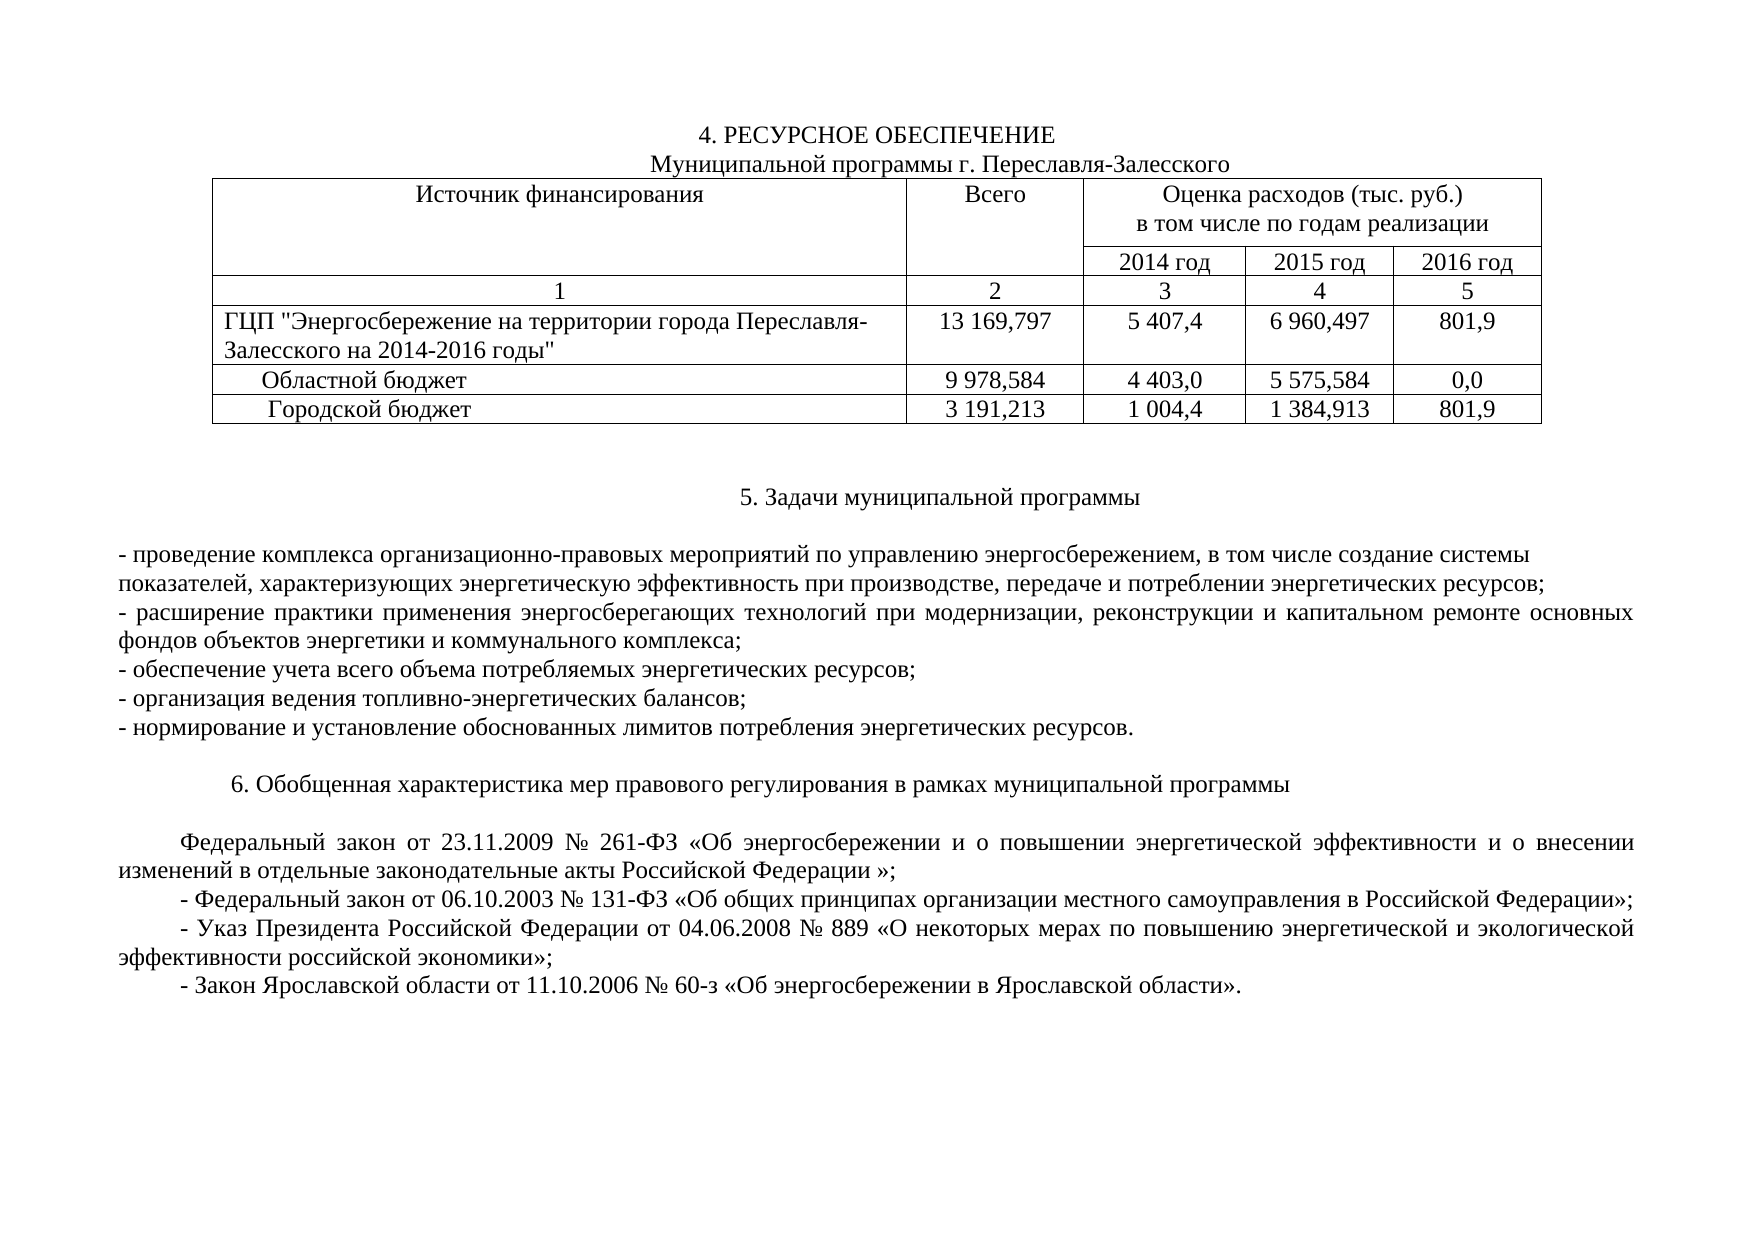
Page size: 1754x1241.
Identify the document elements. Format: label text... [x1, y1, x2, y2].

table_cell 1 [213, 276, 906, 305]
table_cell 2 [907, 276, 1083, 305]
list 5. Задачи муниципальной программы [244, 482, 1636, 511]
table_cell 2014 год [1084, 247, 1245, 275]
table_cell 3 191,213 [907, 395, 1083, 423]
table_cell 4 [1246, 276, 1393, 305]
table_cell 3 [1084, 276, 1245, 305]
text - Указ Президента Российской Федерации от 04.06.2008 № 889 «О некоторых мерах по повышению энергетической и экологической эффективности российской экономики»; [118, 913, 1636, 971]
text - Федеральный закон от 06.10.2003 № 131-ФЗ «Об общих принципах организации местного самоуправления в Российской Федерации»; [118, 884, 1636, 913]
table_cell 2016 год [1394, 247, 1541, 275]
table_header Оценка расходов (тыс. руб.) в том числе по годам реализации [1084, 179, 1541, 246]
table_cell 4 403,0 [1084, 365, 1245, 393]
table_cell 13 169,797 [907, 306, 1083, 364]
table_cell 801,9 [1394, 395, 1541, 423]
table_cell Областной бюджет [213, 365, 906, 393]
text Федеральный закон от 23.11.2009 № 261-ФЗ «Об энергосбережении и о повышении энергетической эффективности и о внесении изменений в отдельные законодательные акты Российской Федерации »; [118, 827, 1636, 884]
table_cell 5 [1394, 276, 1541, 305]
table_cell 9 978,584 [907, 365, 1083, 393]
table_cell 0,0 [1394, 365, 1541, 393]
table_cell 5 575,584 [1246, 365, 1393, 393]
table_header Всего [907, 179, 1083, 275]
list 4. РЕСУРСНОЕ ОБЕСПЕЧЕНИЕ [118, 121, 1636, 149]
table_header Источник финансирования [213, 179, 906, 275]
table_cell 2015 год [1246, 247, 1393, 275]
table_cell 801,9 [1394, 306, 1541, 364]
table_cell 5 407,4 [1084, 306, 1245, 364]
list - нормирование и установление обоснованных лимитов потребления энергетических ресурсов. [118, 712, 1636, 741]
list Муниципальной программы г. Переславля-Залесского [244, 149, 1636, 178]
table_cell 1 004,4 [1084, 395, 1245, 423]
text - организация ведения топливно-энергетических балансов; [118, 683, 1636, 712]
table_cell 6 960,497 [1246, 306, 1393, 364]
text - Закон Ярославской области от 11.10.2006 № 60-з «Об энергосбережении в Ярославской области». [118, 971, 1636, 999]
text - расширение практики применения энергосберегающих технологий при модернизации, реконструкции и капитальном ремонте основных фондов объектов энергетики и коммунального комплекса; [118, 597, 1636, 654]
table_cell 1 384,913 [1246, 395, 1393, 423]
list 6. Обобщенная характеристика мер правового регулирования в рамках муниципальной программы [231, 769, 1636, 798]
table_cell ГЦП "Энергосбережение на территории города Переславля-Залесского на 2014-2016 годы" [213, 306, 906, 364]
text - обеспечение учета всего объема потребляемых энергетических ресурсов; [118, 654, 1636, 683]
table_cell Городской бюджет [213, 395, 906, 423]
list - проведение комплекса организационно-правовых мероприятий по управлению энергосбережением, в том числе создание системы показателей, характеризующих энергетическую эффективность при производстве, передаче и потреблении энергетических ресурсов; [118, 539, 1636, 597]
